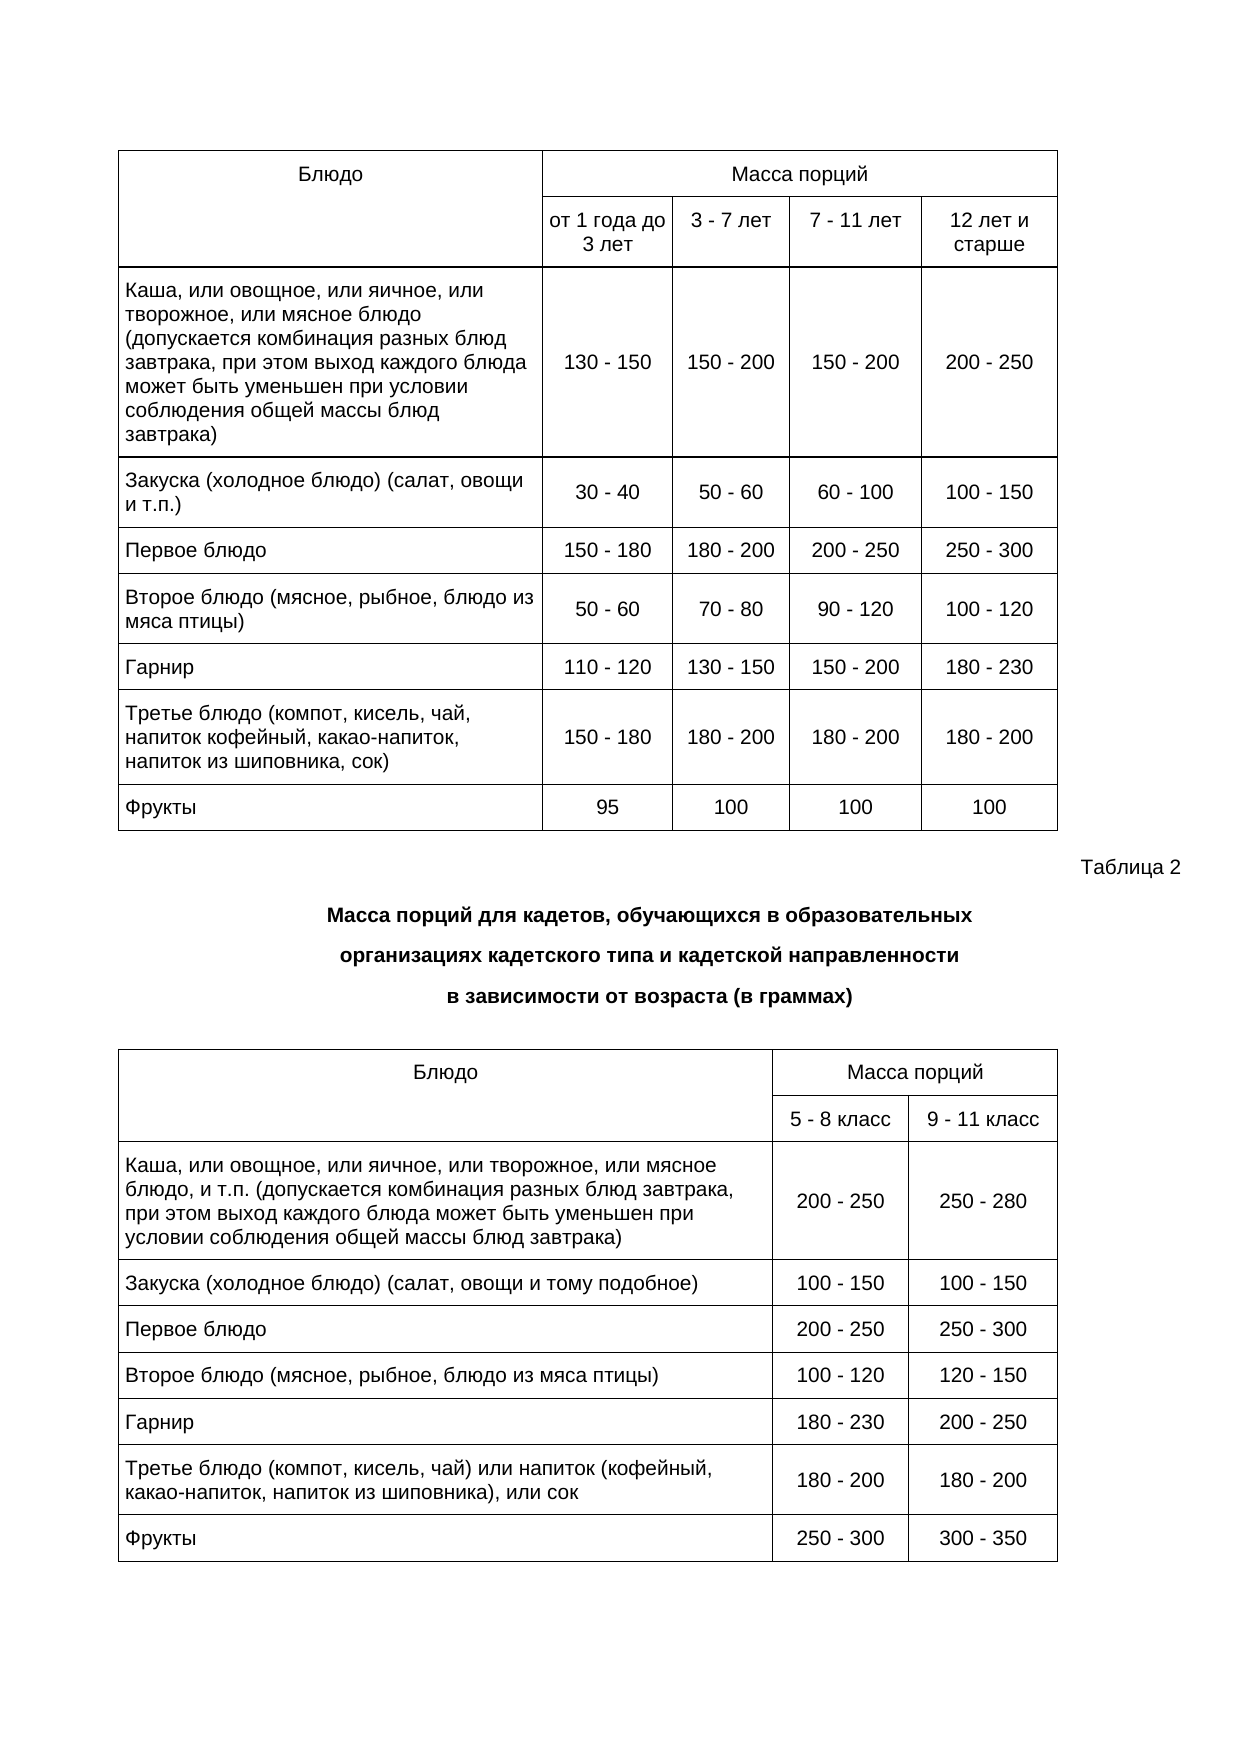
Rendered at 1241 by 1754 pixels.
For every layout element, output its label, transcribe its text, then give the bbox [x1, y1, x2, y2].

table_cell 100 - 150 [922, 458, 1057, 527]
table_cell 7 - 11 лет [790, 197, 921, 266]
table_cell Третье блюдо (компот, кисель, чай, напиток кофейный, какао-напиток, напиток из шиповника, сок) [119, 690, 542, 783]
table_cell 200 - 250 [773, 1142, 908, 1259]
table_cell 100 [790, 785, 921, 830]
table_cell Фрукты [119, 1515, 772, 1561]
table_cell 180 - 200 [909, 1445, 1057, 1514]
table_cell Первое блюдо [119, 528, 542, 573]
table_cell 50 - 60 [673, 458, 789, 527]
text в зависимости от возраста (в граммах) [118, 984, 1181, 1008]
table_cell 100 [922, 785, 1057, 830]
table_cell 95 [543, 785, 672, 830]
table_header Масса порций [773, 1050, 1057, 1095]
table_cell 9 - 11 класс [909, 1096, 1057, 1141]
table_cell 200 - 250 [909, 1399, 1057, 1444]
table_cell 180 - 200 [773, 1445, 908, 1514]
table_cell 200 - 250 [790, 528, 921, 573]
table_cell 150 - 200 [673, 268, 789, 456]
table_cell 100 - 150 [909, 1260, 1057, 1305]
table_header Блюдо [119, 151, 542, 266]
table_cell Второе блюдо (мясное, рыбное, блюдо из мяса птицы) [119, 574, 542, 643]
table_cell от 1 года до 3 лет [543, 197, 672, 266]
table_cell 12 лет и старше [922, 197, 1057, 266]
table_cell 90 - 120 [790, 574, 921, 643]
table_cell 30 - 40 [543, 458, 672, 527]
table_cell 180 - 200 [673, 528, 789, 573]
table_cell 250 - 300 [773, 1515, 908, 1561]
table_cell 250 - 280 [909, 1142, 1057, 1259]
text организациях кадетского типа и кадетской направленности [118, 943, 1181, 967]
table_cell Закуска (холодное блюдо) (салат, овощи и тому подобное) [119, 1260, 772, 1305]
table_cell Закуска (холодное блюдо) (салат, овощи и т.п.) [119, 458, 542, 527]
table_cell 150 - 180 [543, 528, 672, 573]
table_cell 180 - 230 [922, 644, 1057, 689]
table_cell Гарнир [119, 644, 542, 689]
table_cell 180 - 230 [773, 1399, 908, 1444]
table_header Масса порций [543, 151, 1057, 196]
table_cell 250 - 300 [909, 1306, 1057, 1352]
table_cell 3 - 7 лет [673, 197, 789, 266]
table_cell Третье блюдо (компот, кисель, чай) или напиток (кофейный, какао-напиток, напиток из шиповника), или сок [119, 1445, 772, 1514]
table_cell 150 - 180 [543, 690, 672, 783]
table_cell 150 - 200 [790, 268, 921, 456]
table_cell 120 - 150 [909, 1353, 1057, 1398]
table_cell Гарнир [119, 1399, 772, 1444]
table_cell 110 - 120 [543, 644, 672, 689]
table_header Блюдо [119, 1050, 772, 1141]
table_cell 100 - 120 [922, 574, 1057, 643]
table_cell 100 - 120 [773, 1353, 908, 1398]
table_cell 130 - 150 [543, 268, 672, 456]
table_cell 60 - 100 [790, 458, 921, 527]
text Масса порций для кадетов, обучающихся в образовательных [118, 903, 1181, 927]
table_cell Каша, или овощное, или яичное, или творожное, или мясное блюдо (допускается комбинация разных блюд завтрака, при этом выход каждого блюда может быть уменьшен при условии соблюдения общей массы блюд завтрака) [119, 268, 542, 456]
table_cell 180 - 200 [922, 690, 1057, 783]
table_cell 250 - 300 [922, 528, 1057, 573]
table_cell 180 - 200 [790, 690, 921, 783]
table_cell 300 - 350 [909, 1515, 1057, 1561]
table_cell Каша, или овощное, или яичное, или творожное, или мясное блюдо, и т.п. (допускается комбинация разных блюд завтрака, при этом выход каждого блюда может быть уменьшен при условии соблюдения общей массы блюд завтрака) [119, 1142, 772, 1259]
table_cell Второе блюдо (мясное, рыбное, блюдо из мяса птицы) [119, 1353, 772, 1398]
table_cell 100 [673, 785, 789, 830]
table_cell 5 - 8 класс [773, 1096, 908, 1141]
table_cell 50 - 60 [543, 574, 672, 643]
table_cell 130 - 150 [673, 644, 789, 689]
table_cell 70 - 80 [673, 574, 789, 643]
table_cell 150 - 200 [790, 644, 921, 689]
table_cell 180 - 200 [673, 690, 789, 783]
table_cell 200 - 250 [922, 268, 1057, 456]
table_cell Фрукты [119, 785, 542, 830]
table_cell 100 - 150 [773, 1260, 908, 1305]
table_cell Первое блюдо [119, 1306, 772, 1352]
text Таблица 2 [118, 855, 1181, 879]
table_cell 200 - 250 [773, 1306, 908, 1352]
